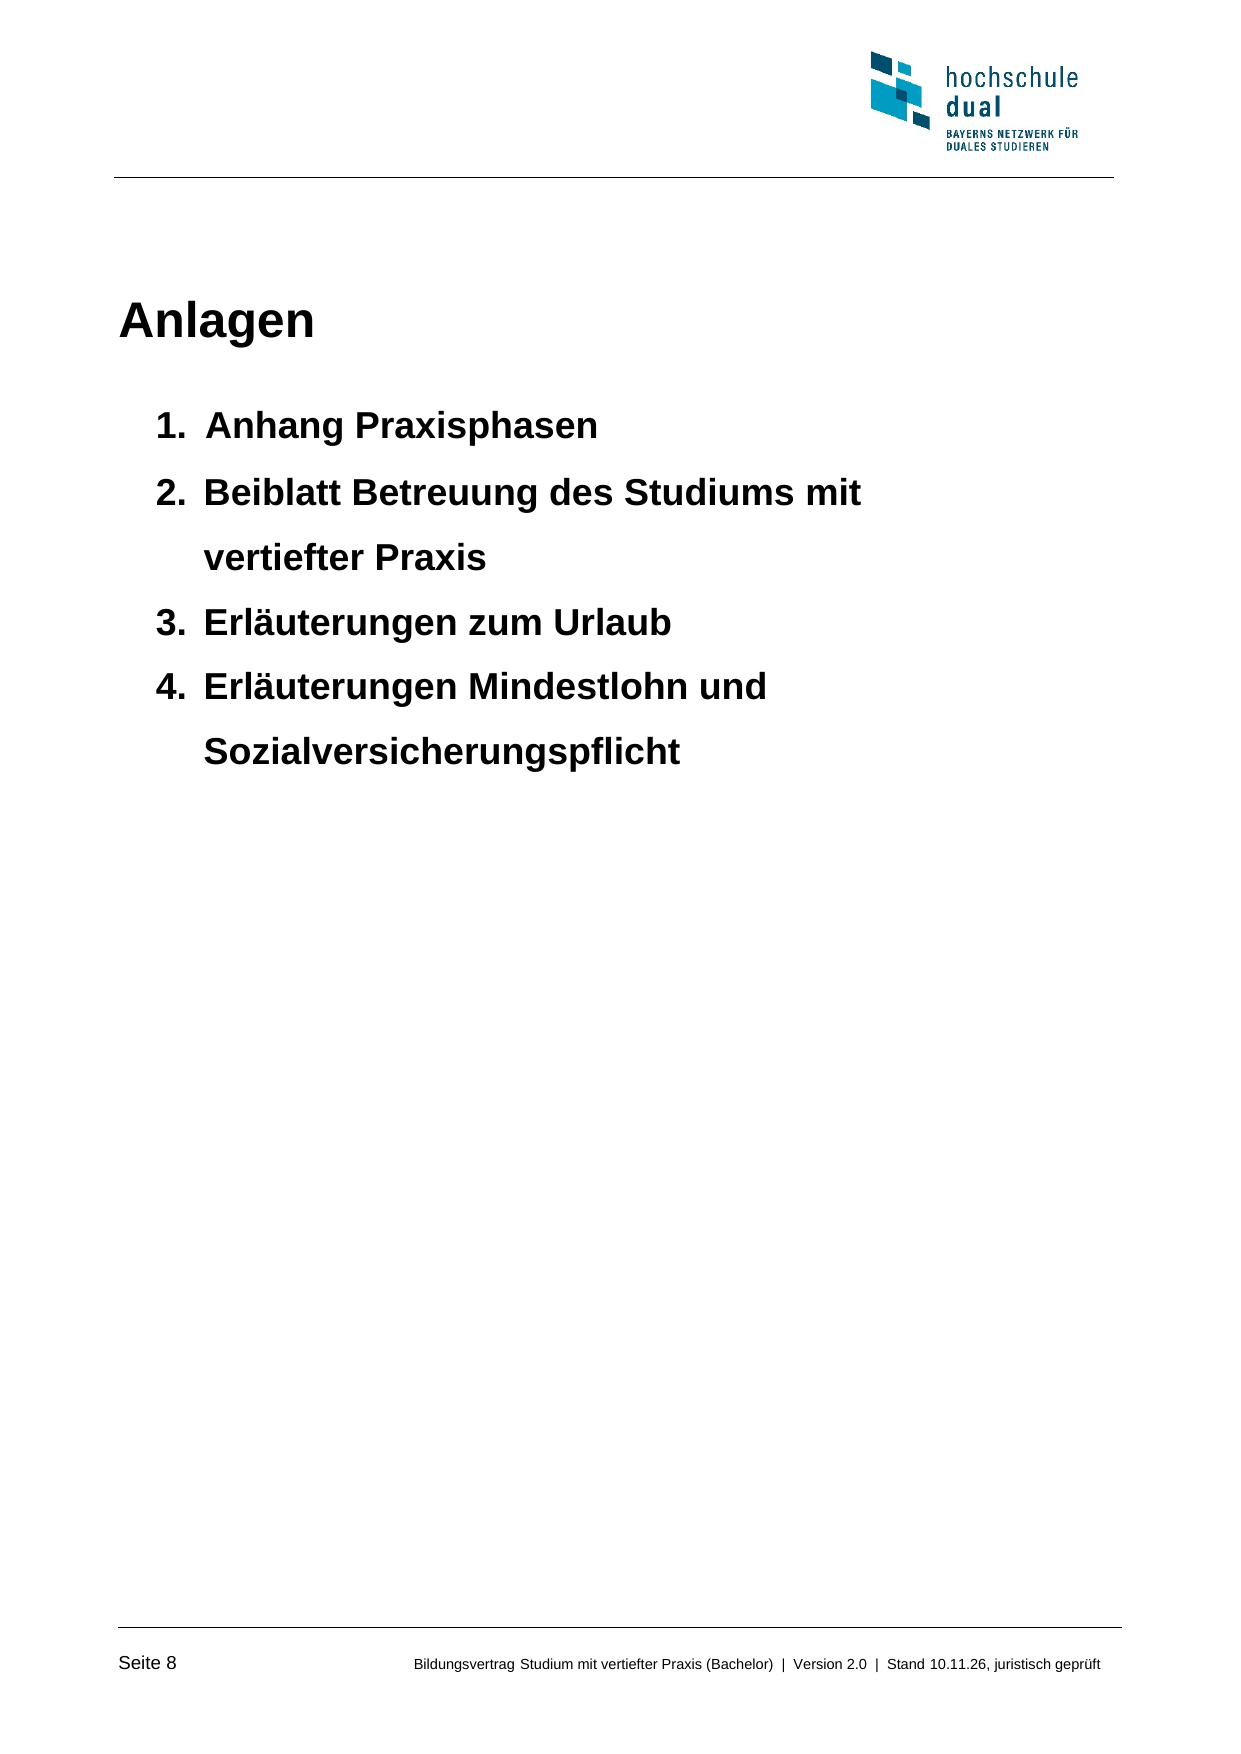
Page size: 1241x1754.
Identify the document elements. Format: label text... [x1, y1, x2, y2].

picture [858, 39, 1087, 161]
list Erläuterungen Mindestlohn und Sozialversicherungspflicht [156, 664, 1122, 772]
list Beiblatt Betreuung des Studiums mit vertiefter Praxis [156, 471, 1122, 578]
subtitle Anlagen [118, 284, 1122, 351]
list Anhang Praxisphasen [156, 403, 1122, 447]
list Erläuterungen zum Urlaub [156, 600, 1122, 643]
